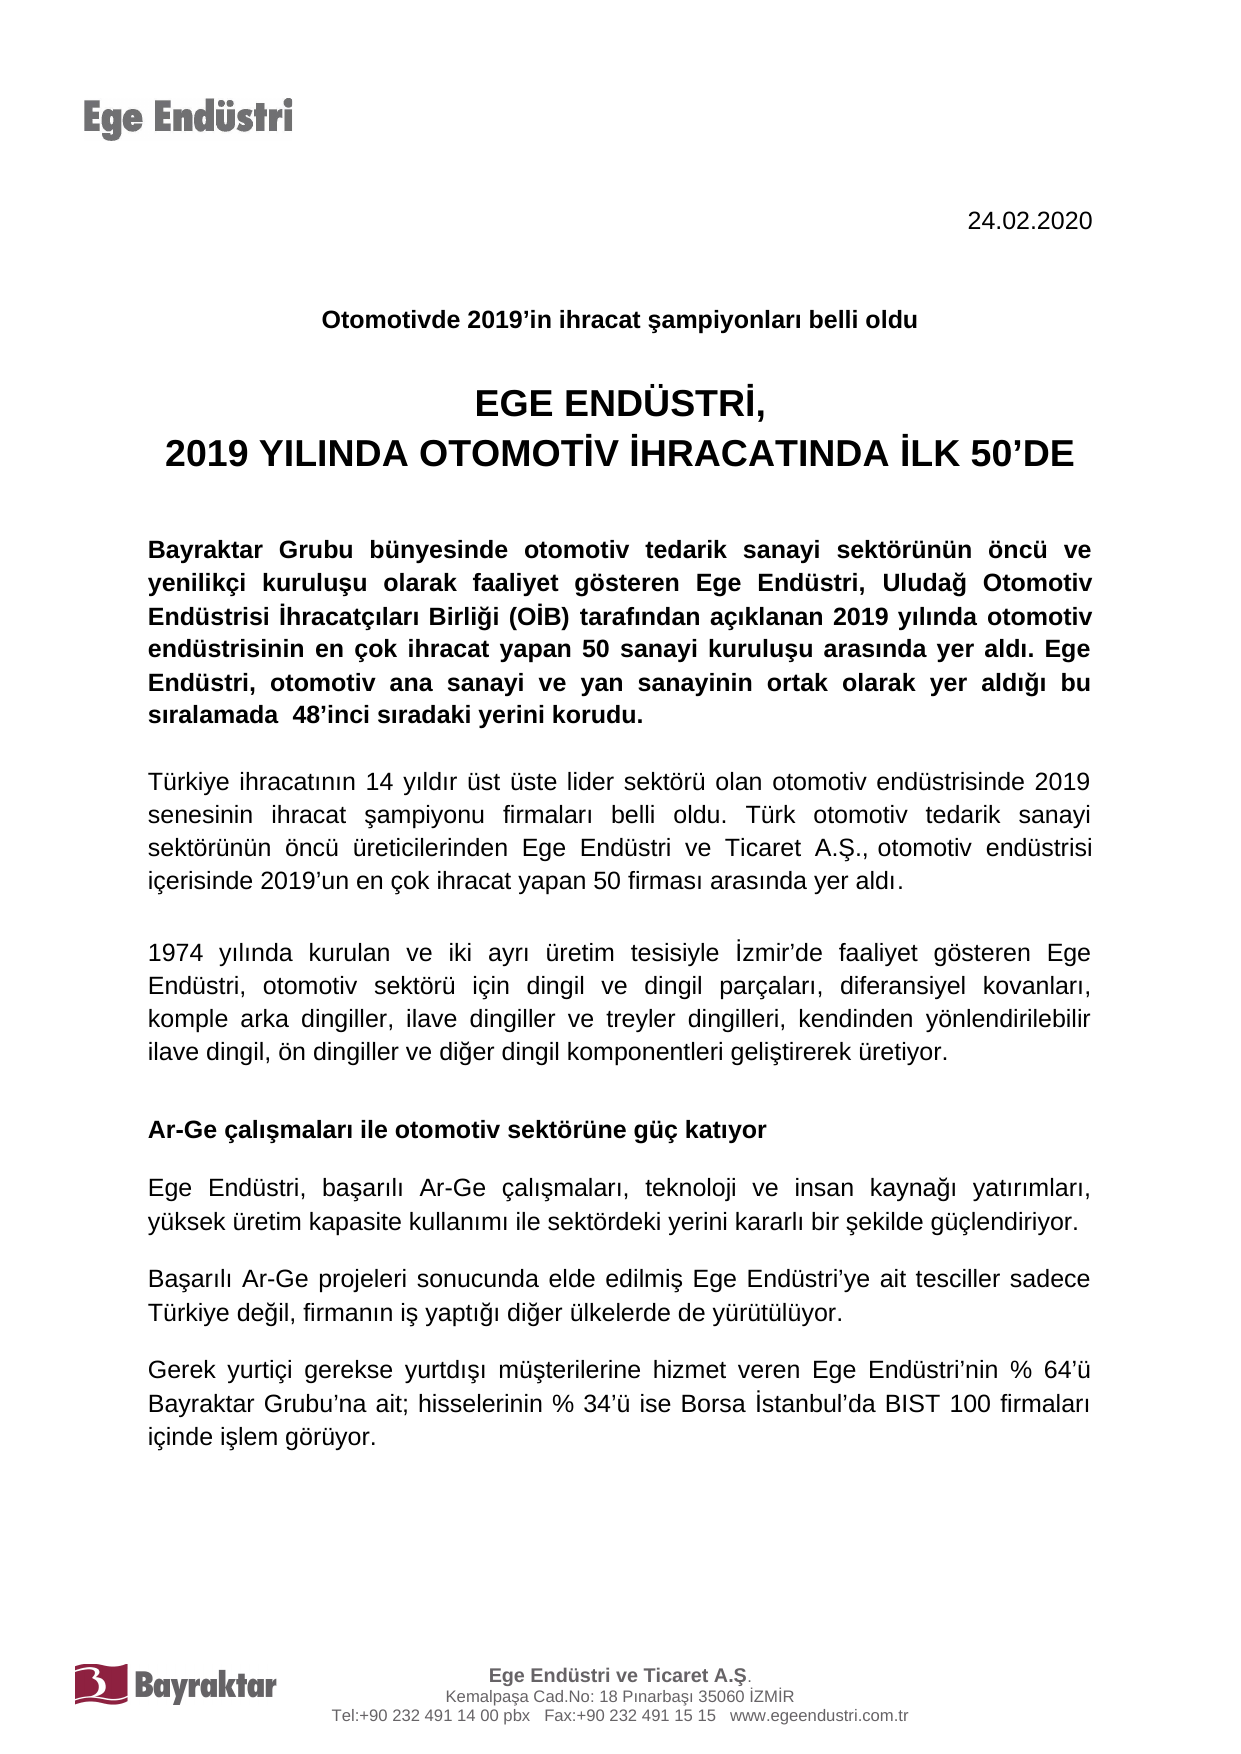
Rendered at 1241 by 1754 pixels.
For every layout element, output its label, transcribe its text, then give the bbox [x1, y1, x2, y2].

picture [84, 98, 293, 141]
text Türkiye ihracatının 14 yıldır üst üste lider sektörü olan otomotiv endüstrisinde 2019 senesinin ihracat şampiyonu firmaları belli oldu. Türk otomotiv tedarik sanayi sektörünün öncü üreticilerinden Ege Endüstri ve Ticaret A.Ş., otomotiv endüstrisi içerisinde 2019’un en çok ihracat yapan 50 firması arasında yer aldı. [148, 767, 1092, 894]
text 24.02.2020 [148, 206, 1092, 235]
text Bayraktar Grubu bünyesinde otomotiv tedarik sanayi sektörünün öncü ve yenilikçi kuruluşu olarak faaliyet gösteren Ege Endüstri, Uludağ Otomotiv Endüstrisi İhracatçıları Birliği (OİB) tarafından açıklanan 2019 yılında otomotiv endüstrisinin en çok ihracat yapan 50 sanayi kuruluşu arasında yer aldı. Ege Endüstri, otomotiv ana sanayi ve yan sanayinin ortak olarak yer aldığı bu sıralamada 48’inci sıradaki yerini korudu. [148, 535, 1092, 729]
text 2019 YILINDA OTOMOTİV İHRACATINDA İLK 50’DE [148, 431, 1092, 474]
text 1974 yılında kurulan ve iki ayrı üretim tesisiyle İzmir’de faaliyet gösteren Ege Endüstri, otomotiv sektörü için dingil ve dingil parçaları, diferansiyel kovanları, komple arka dingiller, ilave dingiller ve treyler dingilleri, kendinden yönlendirilebilir ilave dingil, ön dingiller ve diğer dingil komponentleri geliştirerek üretiyor. [148, 938, 1092, 1066]
text EGE ENDÜSTRİ, [148, 381, 1092, 424]
picture [75, 1664, 277, 1705]
text Otomotivde 2019’in ihracat şampiyonları belli oldu [148, 305, 1092, 334]
text Ar-Ge çalışmaları ile otomotiv sektörüne güç katıyor [148, 1115, 1092, 1144]
text Ege Endüstri, başarılı Ar-Ge çalışmaları, teknoloji ve insan kaynağı yatırımları, yüksek üretim kapasite kullanımı ile sektördeki yerini kararlı bir şekilde güçlendiriyor. [148, 1173, 1092, 1235]
text Gerek yurtiçi gerekse yurtdışı müşterilerine hizmet veren Ege Endüstri’nin % 64’ü Bayraktar Grubu’na ait; hisselerinin % 34’ü ise Borsa İstanbul’da BIST 100 firmaları içinde işlem görüyor. [148, 1356, 1092, 1450]
text Başarılı Ar-Ge projeleri sonucunda elde edilmiş Ege Endüstri’ye ait tesciller sadece Türkiye değil, firmanın iş yaptığı diğer ülkelerde de yürütülüyor. [148, 1264, 1092, 1326]
